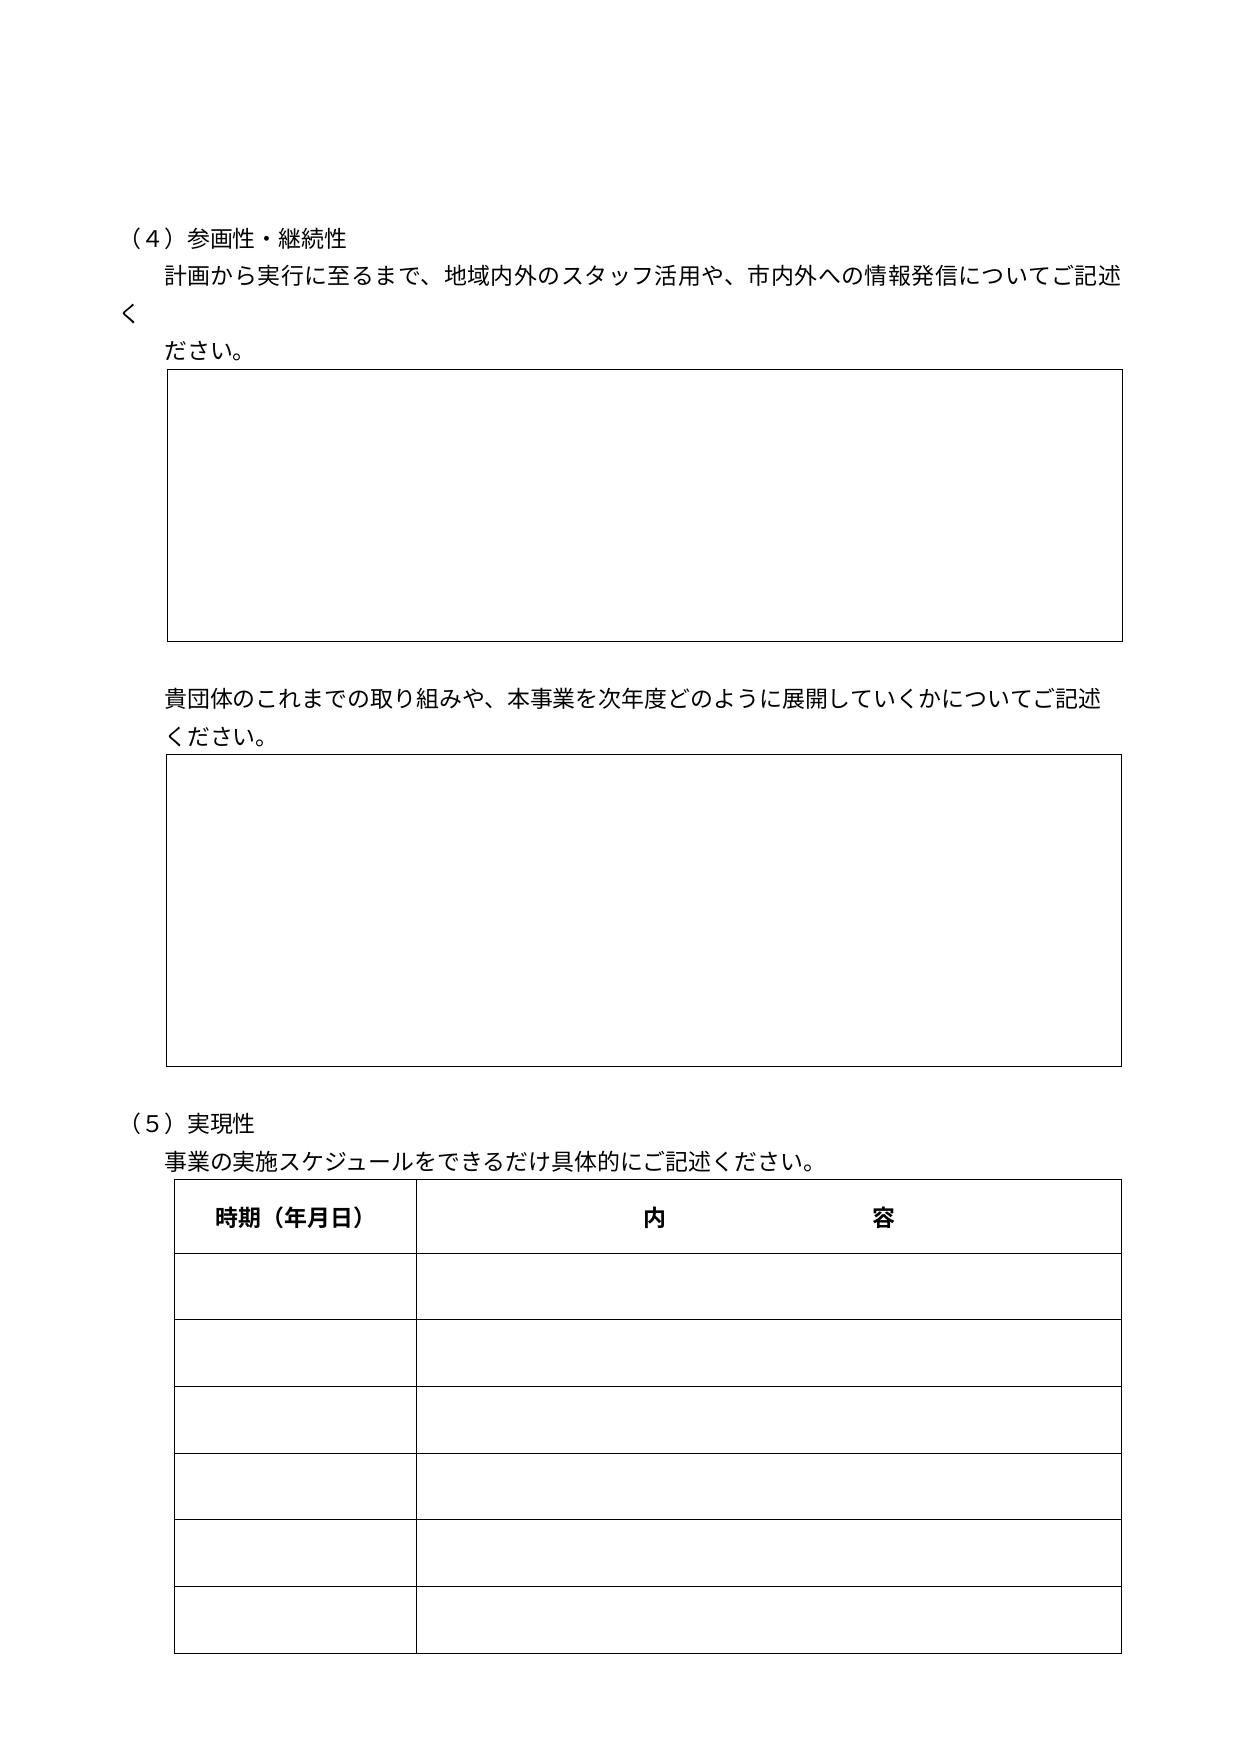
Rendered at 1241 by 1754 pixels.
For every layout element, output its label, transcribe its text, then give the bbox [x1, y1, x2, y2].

table_cell [175, 1387, 416, 1453]
table_header 時期（年月日） [175, 1180, 416, 1253]
table_cell [417, 1520, 1121, 1586]
table_cell [417, 1387, 1121, 1453]
text ください。 [118, 717, 1122, 754]
table_header [168, 370, 1122, 641]
text ださい。 [118, 331, 1122, 369]
text （５）実現性 [118, 1104, 1122, 1142]
text 計画から実行に至るまで、地域内外のスタッフ活用や、市内外への情報発信についてご記述く [118, 256, 1122, 331]
text 貴団体のこれまでの取り組みや、本事業を次年度どのように展開していくかについてご記述 [118, 679, 1122, 717]
table_cell [175, 1587, 416, 1653]
text （４）参画性・継続性 [118, 219, 1122, 256]
table_header [167, 755, 1121, 1066]
table_cell [175, 1454, 416, 1519]
table_cell [417, 1454, 1121, 1519]
table_cell [417, 1320, 1121, 1386]
table_cell [175, 1520, 416, 1586]
table_cell [175, 1254, 416, 1319]
table_cell [175, 1320, 416, 1386]
table_header 内 容 [417, 1180, 1121, 1253]
table_cell [417, 1254, 1121, 1319]
table_cell [417, 1587, 1121, 1653]
text 事業の実施スケジュールをできるだけ具体的にご記述ください。 [118, 1142, 1122, 1179]
